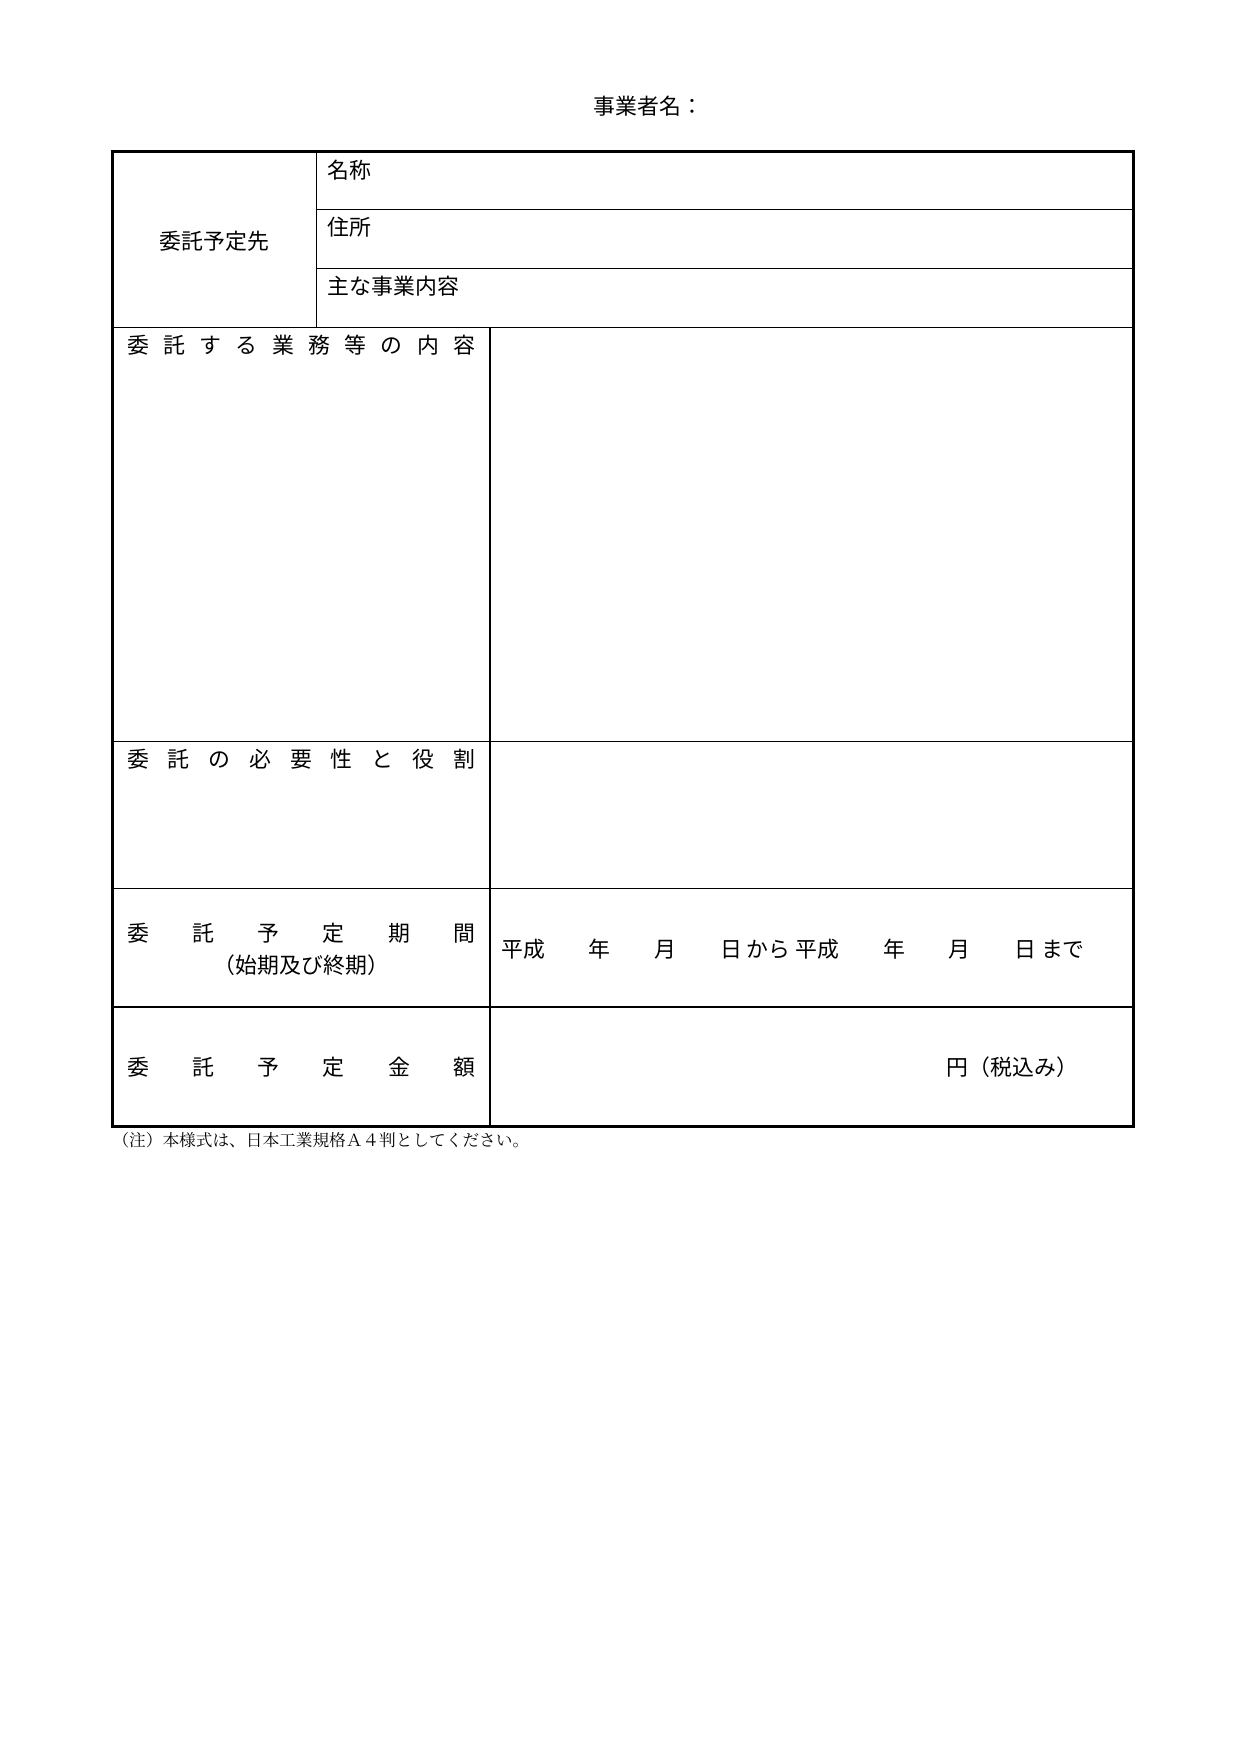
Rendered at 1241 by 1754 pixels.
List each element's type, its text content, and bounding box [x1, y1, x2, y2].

text 事業者名： [112, 89, 1128, 120]
table_header 名称 [317, 153, 1132, 209]
table_cell 委託予定金額 [114, 1008, 489, 1124]
table_header 委託予定先 [114, 153, 316, 327]
table_cell 主な事業内容 [317, 269, 1132, 327]
table_cell 平成 年 月 日 から 平成 年 月 日 まで [491, 889, 1132, 1006]
table_cell 委託の必要性と役割 [114, 742, 489, 888]
table_cell 住所 [317, 210, 1132, 268]
table_cell 委託する業務等の内容 [114, 328, 489, 741]
table_cell 円（税込み） [491, 1008, 1132, 1124]
table_cell [491, 328, 1132, 741]
text （注）本様式は、日本工業規格Ａ４判としてください。 [112, 1128, 1128, 1152]
table_cell [491, 742, 1132, 888]
table_cell 委託予定期間 （始期及び終期） [114, 889, 489, 1006]
